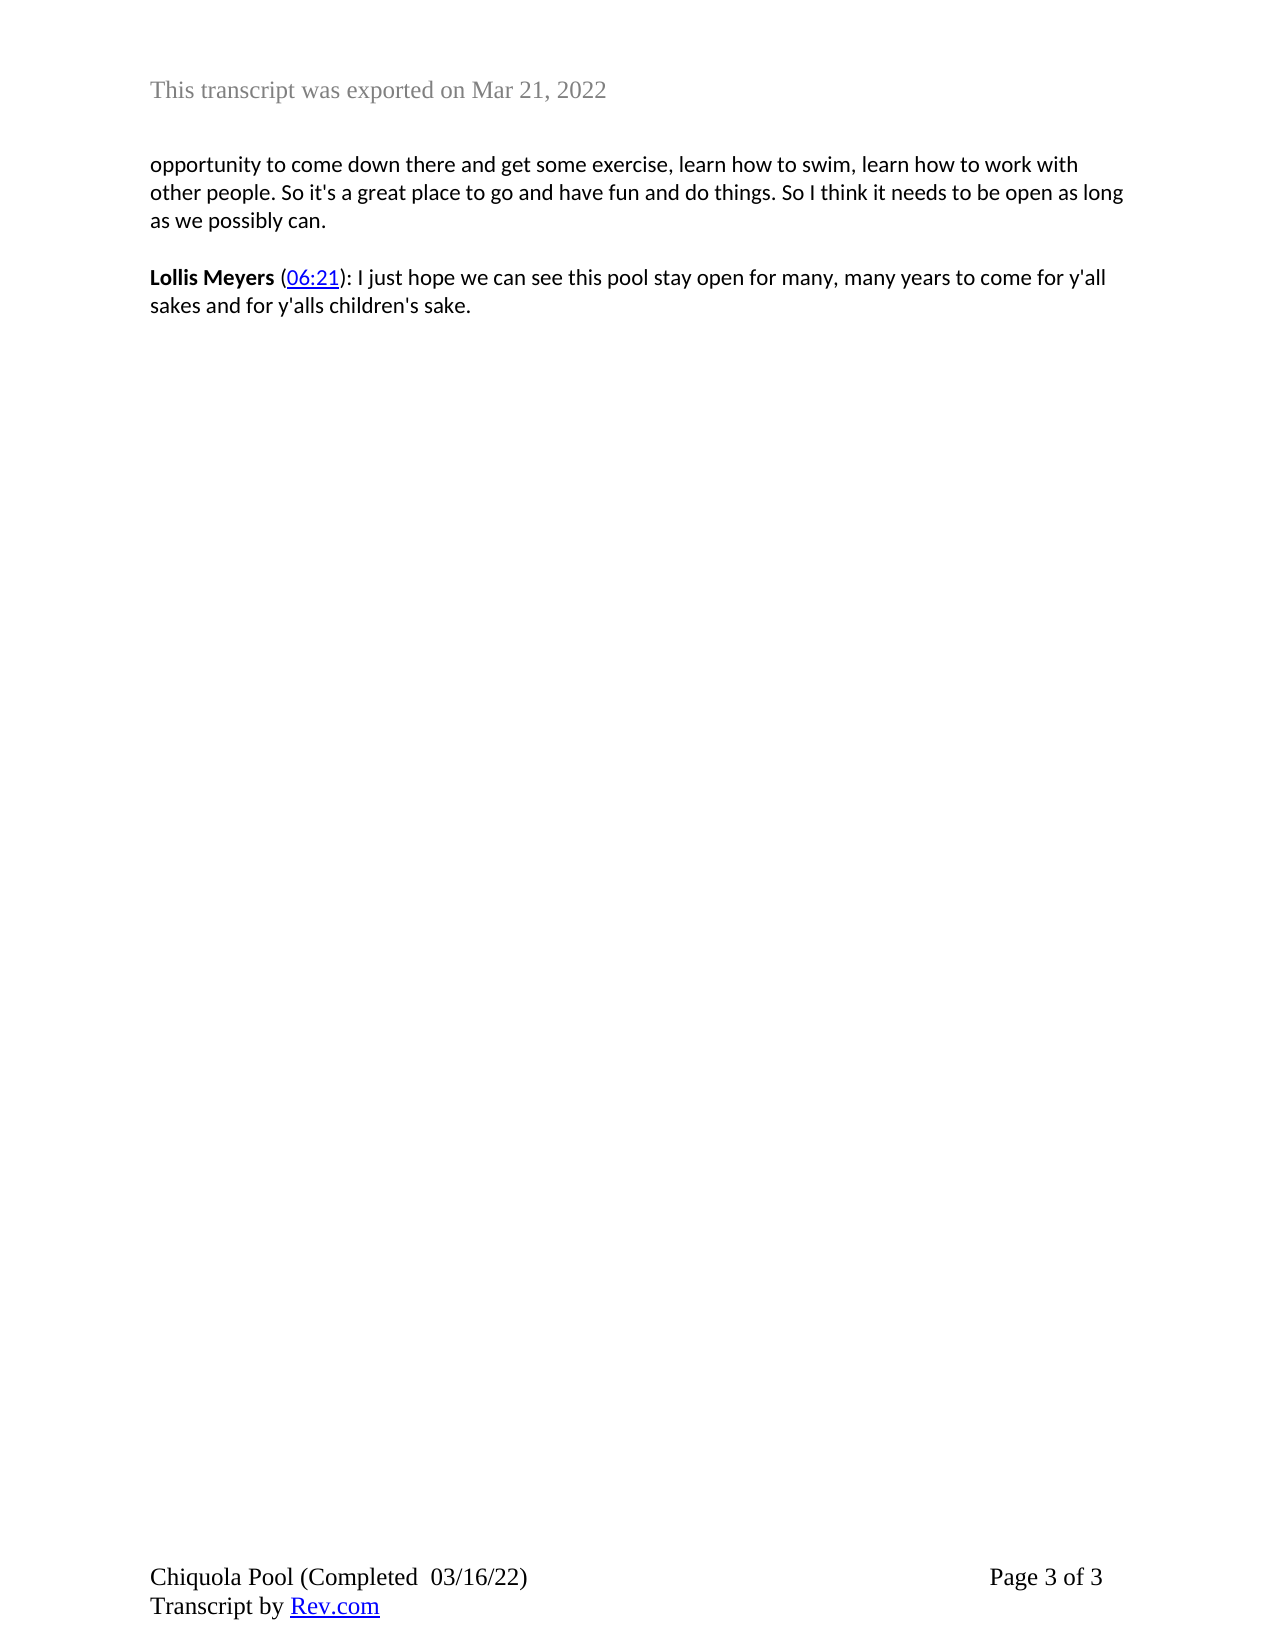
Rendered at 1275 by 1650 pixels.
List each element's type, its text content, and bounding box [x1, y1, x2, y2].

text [150, 150, 1125, 234]
text Lollis Meyers (06:21): I just hope we can see this pool stay open for many, many years to come for y'all sakes and for y'alls children's sake. [150, 263, 1125, 319]
